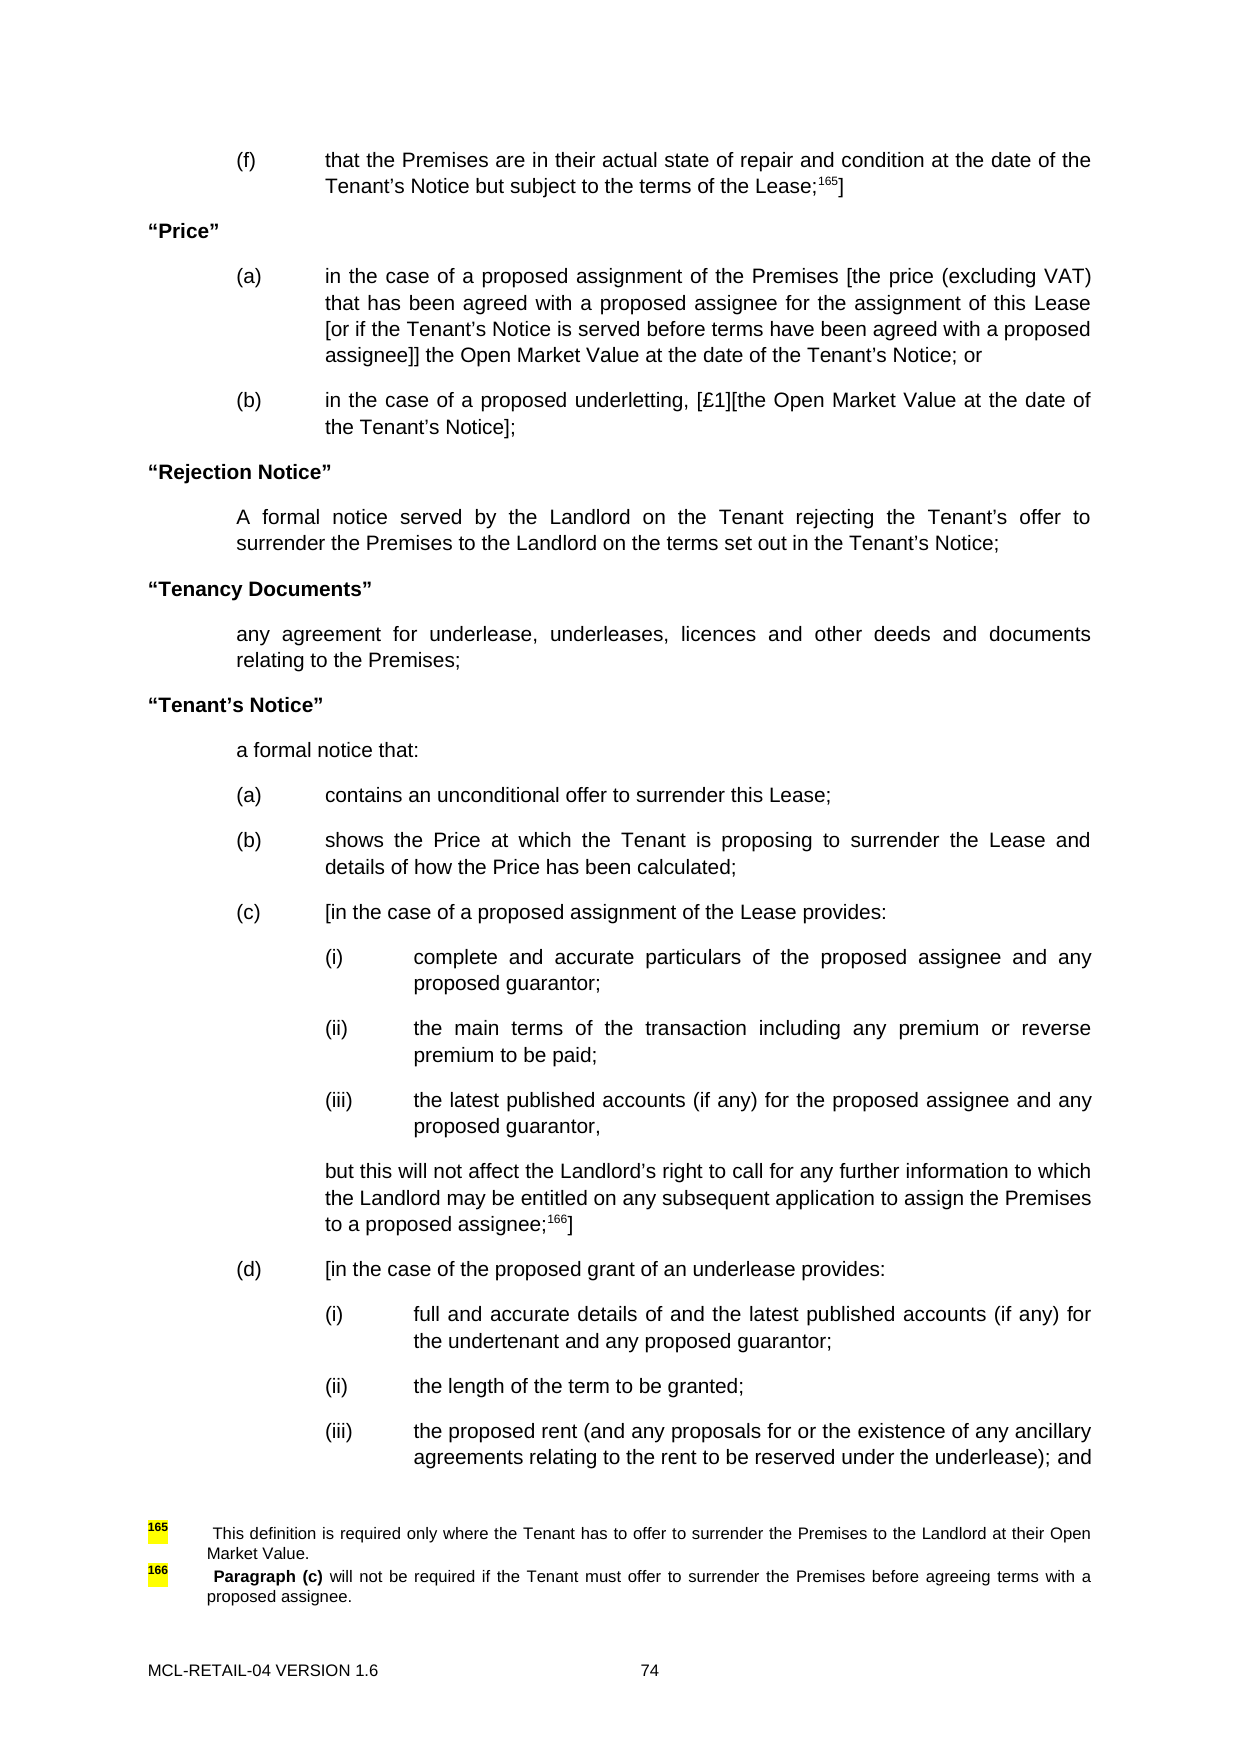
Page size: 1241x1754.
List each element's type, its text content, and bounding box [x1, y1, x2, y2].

text complete and accurate particulars of the proposed assignee and any proposed guarantor; [325, 945, 1093, 995]
text that the Premises are in their actual state of repair and condition at the date of the Tenant’s Notice but subject to the terms of the Lease;] [236, 148, 1093, 198]
text “Price” [148, 219, 1093, 243]
text a formal notice that: [236, 738, 1093, 762]
text the main terms of the transaction including any premium or reverse premium to be paid; [325, 1016, 1093, 1067]
list in the case of a proposed assignment of the Premises [the price (excluding VAT) that has been agreed with a proposed assignee for the assignment of this Lease [or if the Tenant’s Notice is served before terms have been agreed with a proposed assignee]] the Open Market Value at the date of the Tenant’s Notice; or [236, 264, 1093, 367]
text [in the case of a proposed assignment of the Lease provides: [236, 900, 1093, 924]
text [in the case of the proposed grant of an underlease provides: [236, 1257, 1093, 1281]
text shows the Price at which the Tenant is proposing to surrender the Lease and details of how the Price has been calculated; [236, 828, 1093, 878]
text A formal notice served by the Landlord on the Tenant rejecting the Tenant’s offer to surrender the Premises to the Landlord on the terms set out in the Tenant’s Notice; [236, 505, 1093, 555]
text “Tenant’s Notice” [148, 693, 1093, 717]
text full and accurate details of and the latest published accounts (if any) for the undertenant and any proposed guarantor; [325, 1302, 1093, 1352]
text “Tenancy Documents” [148, 576, 1093, 600]
text the length of the term to be granted; [325, 1373, 1093, 1397]
text the latest published accounts (if any) for the proposed assignee and any proposed guarantor, [325, 1088, 1093, 1138]
list contains an unconditional offer to surrender this Lease; [236, 783, 1093, 807]
text but this will not affect the Landlord’s right to call for any further information to which the Landlord may be entitled on any subsequent application to assign the Premises to a proposed assignee;] [325, 1159, 1093, 1236]
text any agreement for underlease, underleases, licences and other deeds and documents relating to the Premises; [236, 621, 1093, 672]
text in the case of a proposed underletting, [£1][the Open Market Value at the date of the Tenant’s Notice]; [236, 388, 1093, 439]
text “Rejection Notice” [148, 460, 1093, 484]
text the proposed rent (and any proposals for or the existence of any ancillary agreements relating to the rent to be reserved under the underlease); and [325, 1419, 1093, 1469]
